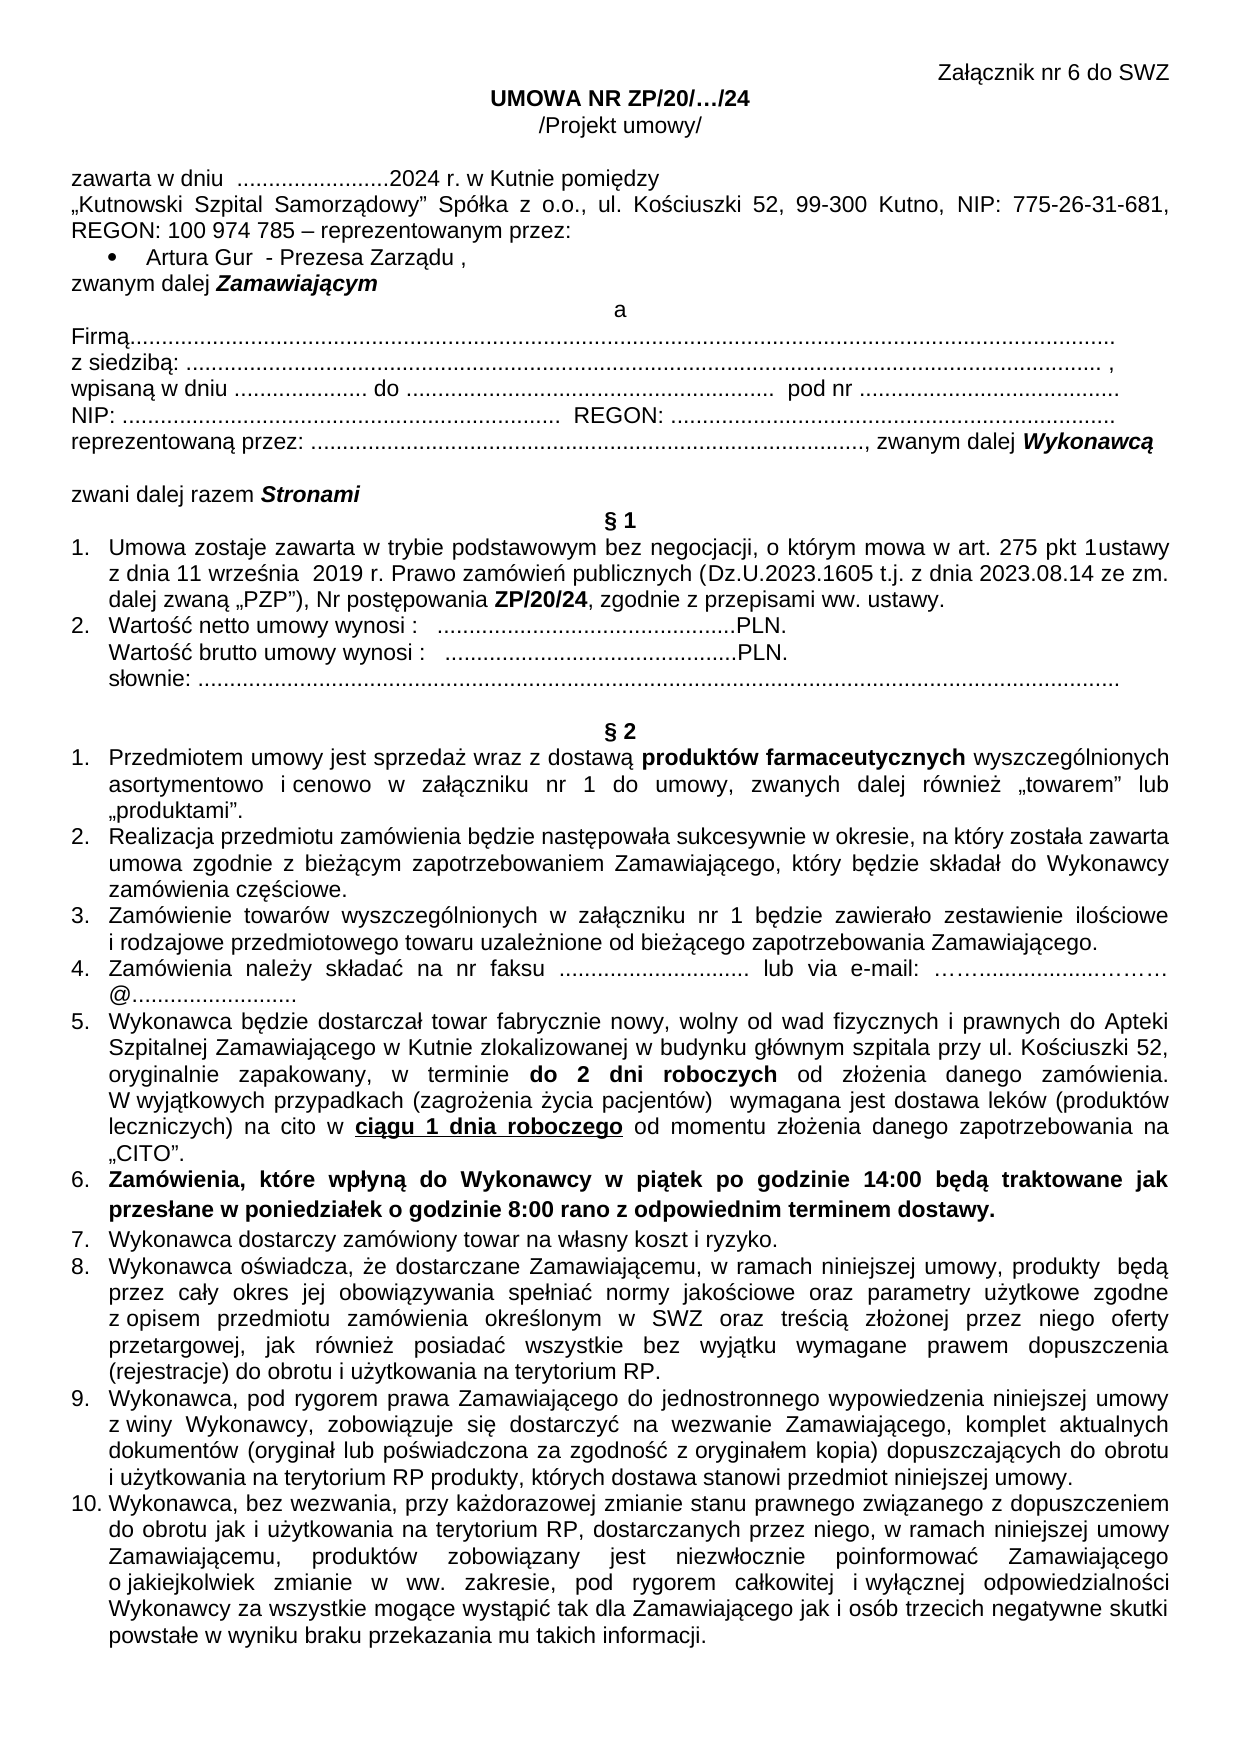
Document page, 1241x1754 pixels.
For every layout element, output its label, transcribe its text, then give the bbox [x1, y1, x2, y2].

text UMOWA NR ZP/20/…/24 [71, 85, 1169, 112]
list Artura Gur - Prezesa Zarządu , [108, 243, 1169, 270]
list Zamówienia należy składać na nr faksu .............................. lub via e-mail: ……...................………@.......................... [71, 955, 1169, 1008]
text „Kutnowski Szpital Samorządowy” Spółka z o.o., ul. Kościuszki 52, 99-300 Kutno, NIP: 775-26-31-681, REGON: 100 974 785 – reprezentowanym przez: [71, 191, 1169, 243]
list Wartość netto umowy wynosi : ...............................................PLN. [71, 612, 1169, 639]
text Wartość brutto umowy wynosi : ..............................................PLN. [108, 639, 1169, 665]
text NIP: ..................................................................... REGON: ...................................................................... reprezentowaną przez: ......................................................................................., zwanym dalej Wykonawcą [71, 402, 1169, 454]
list Wykonawca, pod rygorem prawa Zamawiającego do jednostronnego wypowiedzenia niniejszej umowy z winy Wykonawcy, zobowiązuje się dostarczyć na wezwanie Zamawiającego, komplet aktualnych dokumentów (oryginał lub poświadczona za zgodność z oryginałem kopia) dopuszczających do obrotu i użytkowania na terytorium RP produkty, których dostawa stanowi przedmiot niniejszej umowy. [71, 1384, 1169, 1490]
text zwanym dalej Zamawiającym [71, 270, 1169, 296]
text Załącznik nr 6 do SWZ [882, 59, 1169, 85]
list Wykonawca, bez wezwania, przy każdorazowej zmianie stanu prawnego związanego z dopuszczeniem do obrotu jak i użytkowania na terytorium RP, dostarczanych przez niego, w ramach niniejszej umowy Zamawiającemu, produktów zobowiązany jest niezwłocznie poinformować Zamawiającego o jakiejkolwiek zmianie w ww. zakresie, pod rygorem całkowitej i wyłącznej odpowiedzialności Wykonawcy za wszystkie mogące wystąpić tak dla Zamawiającego jak i osób trzecich negatywne skutki powstałe w wyniku braku przekazania mu takich informacji. [71, 1490, 1169, 1648]
text zwani dalej razem Stronami [71, 481, 1169, 507]
text § 2 [71, 718, 1169, 744]
text słownie: ................................................................................................................................................. [71, 665, 1169, 692]
list Wykonawca oświadcza, że dostarczane Zamawiającemu, w ramach niniejszej umowy, produkty będą przez cały okres jej obowiązywania spełniać normy jakościowe oraz parametry użytkowe zgodne z opisem przedmiotu zamówienia określonym w SWZ oraz treścią złożonej przez niego oferty przetargowej, jak również posiadać wszystkie bez wyjątku wymagane prawem dopuszczenia (rejestracje) do obrotu i użytkowania na terytorium RP. [71, 1253, 1169, 1384]
list Umowa zostaje zawarta w trybie podstawowym bez negocjacji, o którym mowa w art. 275 pkt 1ustawy z dnia 11 września 2019 r. Prawo zamówień publicznych (Dz.U.2023.1605 t.j. z dnia 2023.08.14 ze zm. dalej zwaną „PZP”), Nr postępowania ZP/20/24, zgodnie z przepisami ww. ustawy. [71, 533, 1169, 612]
text zawarta w dniu ........................2024 r. w Kutnie pomiędzy [71, 164, 1169, 191]
list Wykonawca dostarczy zamówiony towar na własny koszt i ryzyko. [71, 1226, 1169, 1253]
text a [71, 296, 1169, 323]
text z siedzibą: ................................................................................................................................................ , wpisaną w dniu ..................... do .......................................................... pod nr ......................................... [71, 349, 1169, 402]
list Przedmiotem umowy jest sprzedaż wraz z dostawą produktów farmaceutycznych wyszczególnionych asortymentowo i cenowo w załączniku nr 1 do umowy, zwanych dalej również „towarem” lub „produktami”. [71, 744, 1169, 823]
list Zamówienia, które wpłyną do Wykonawcy w piątek po godzinie 14:00 będą traktowane jak przesłane w poniedziałek o godzinie 8:00 rano z odpowiednim terminem dostawy. [71, 1166, 1169, 1222]
text /Projekt umowy/ [71, 112, 1169, 138]
list Zamówienie towarów wyszczególnionych w załączniku nr 1 będzie zawierało zestawienie ilościowe i rodzajowe przedmiotowego towaru uzależnione od bieżącego zapotrzebowania Zamawiającego. [71, 902, 1169, 955]
text § 1 [71, 507, 1169, 533]
list Realizacja przedmiotu zamówienia będzie następowała sukcesywnie w okresie, na który została zawarta umowa zgodnie z bieżącym zapotrzebowaniem Zamawiającego, który będzie składał do Wykonawcy zamówienia częściowe. [71, 823, 1169, 902]
list Wykonawca będzie dostarczał towar fabrycznie nowy, wolny od wad fizycznych i prawnych do Apteki Szpitalnej Zamawiającego w Kutnie zlokalizowanej w budynku głównym szpitala przy ul. Kościuszki 52, oryginalnie zapakowany, w terminie do 2 dni roboczych od złożenia danego zamówienia. W wyjątkowych przypadkach (zagrożenia życia pacjentów) wymagana jest dostawa leków (produktów leczniczych) na cito w ciągu 1 dnia roboczego od momentu złożenia danego zapotrzebowania na „CITO”. [71, 1008, 1169, 1166]
text Firmą........................................................................................................................................................... [71, 323, 1169, 349]
